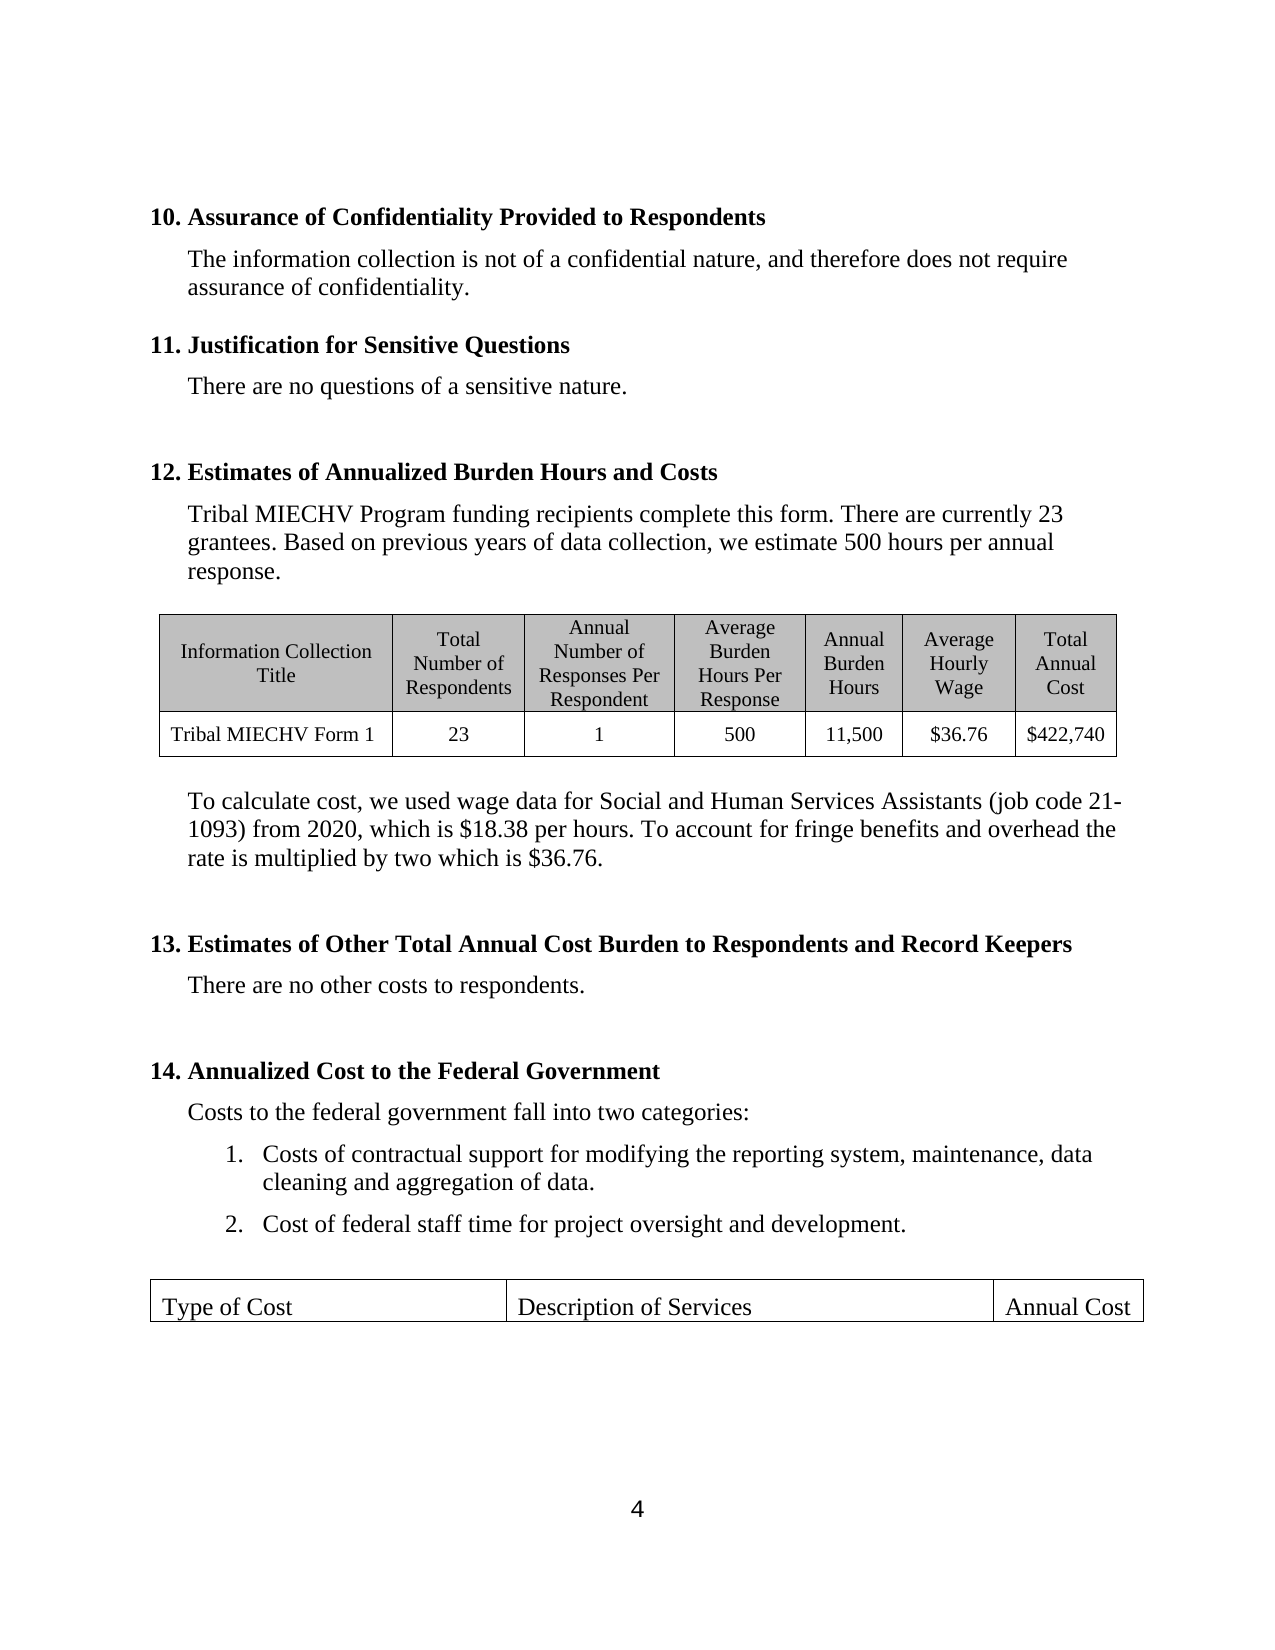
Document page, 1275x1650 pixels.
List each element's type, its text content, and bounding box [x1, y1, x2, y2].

text The information collection is not of a confidential nature, and therefore does not require assurance of confidentiality. [187, 244, 1125, 301]
table_header Information Collection Title [160, 615, 392, 711]
table_cell 11,500 [806, 712, 902, 756]
table_header Type of Cost [151, 1280, 506, 1321]
list Cost of federal staff time for project oversight and development. [225, 1209, 1125, 1237]
text To calculate cost, we used wage data for Social and Human Services Assistants (job code 21-1093) from 2020, which is $18.38 per hours. To account for fringe benefits and overhead the rate is multiplied by two which is $36.76. [187, 786, 1125, 872]
text Costs to the federal government fall into two categories: [187, 1097, 1125, 1126]
text There are no questions of a sensitive nature. [187, 371, 1125, 400]
list Justification for Sensitive Questions [150, 330, 1125, 359]
list Assurance of Confidentiality Provided to Respondents [150, 202, 1125, 231]
table_header Total Number of Respondents [393, 615, 524, 711]
table_header Average Hourly Wage [903, 615, 1015, 711]
list Costs of contractual support for modifying the reporting system, maintenance, data cleaning and aggregation of data. [225, 1139, 1125, 1196]
table_cell $36.76 [903, 712, 1015, 756]
table_header Annual Number of Responses Per Respondent [525, 615, 674, 711]
table_header Annual Cost [994, 1280, 1143, 1321]
table_header Annual Burden Hours [806, 615, 902, 711]
table_header Total Annual Cost [1016, 615, 1116, 711]
table_header Average Burden Hours Per Response [675, 615, 805, 711]
list Annualized Cost to the Federal Government [150, 1056, 1125, 1085]
list Estimates of Other Total Annual Cost Burden to Respondents and Record Keepers [150, 929, 1125, 957]
table_header Description of Services [507, 1280, 993, 1321]
table_cell 1 [525, 712, 674, 756]
text There are no other costs to respondents. [150, 970, 1125, 999]
table_cell 23 [393, 712, 524, 756]
table_cell 500 [675, 712, 805, 756]
text Tribal MIECHV Program funding recipients complete this form. There are currently 23 grantees. Based on previous years of data collection, we estimate 500 hours per annual response. [187, 499, 1125, 585]
table_cell Tribal MIECHV Form 1 [160, 712, 392, 756]
table_cell $422,740 [1016, 712, 1116, 756]
list Estimates of Annualized Burden Hours and Costs [150, 457, 1125, 486]
